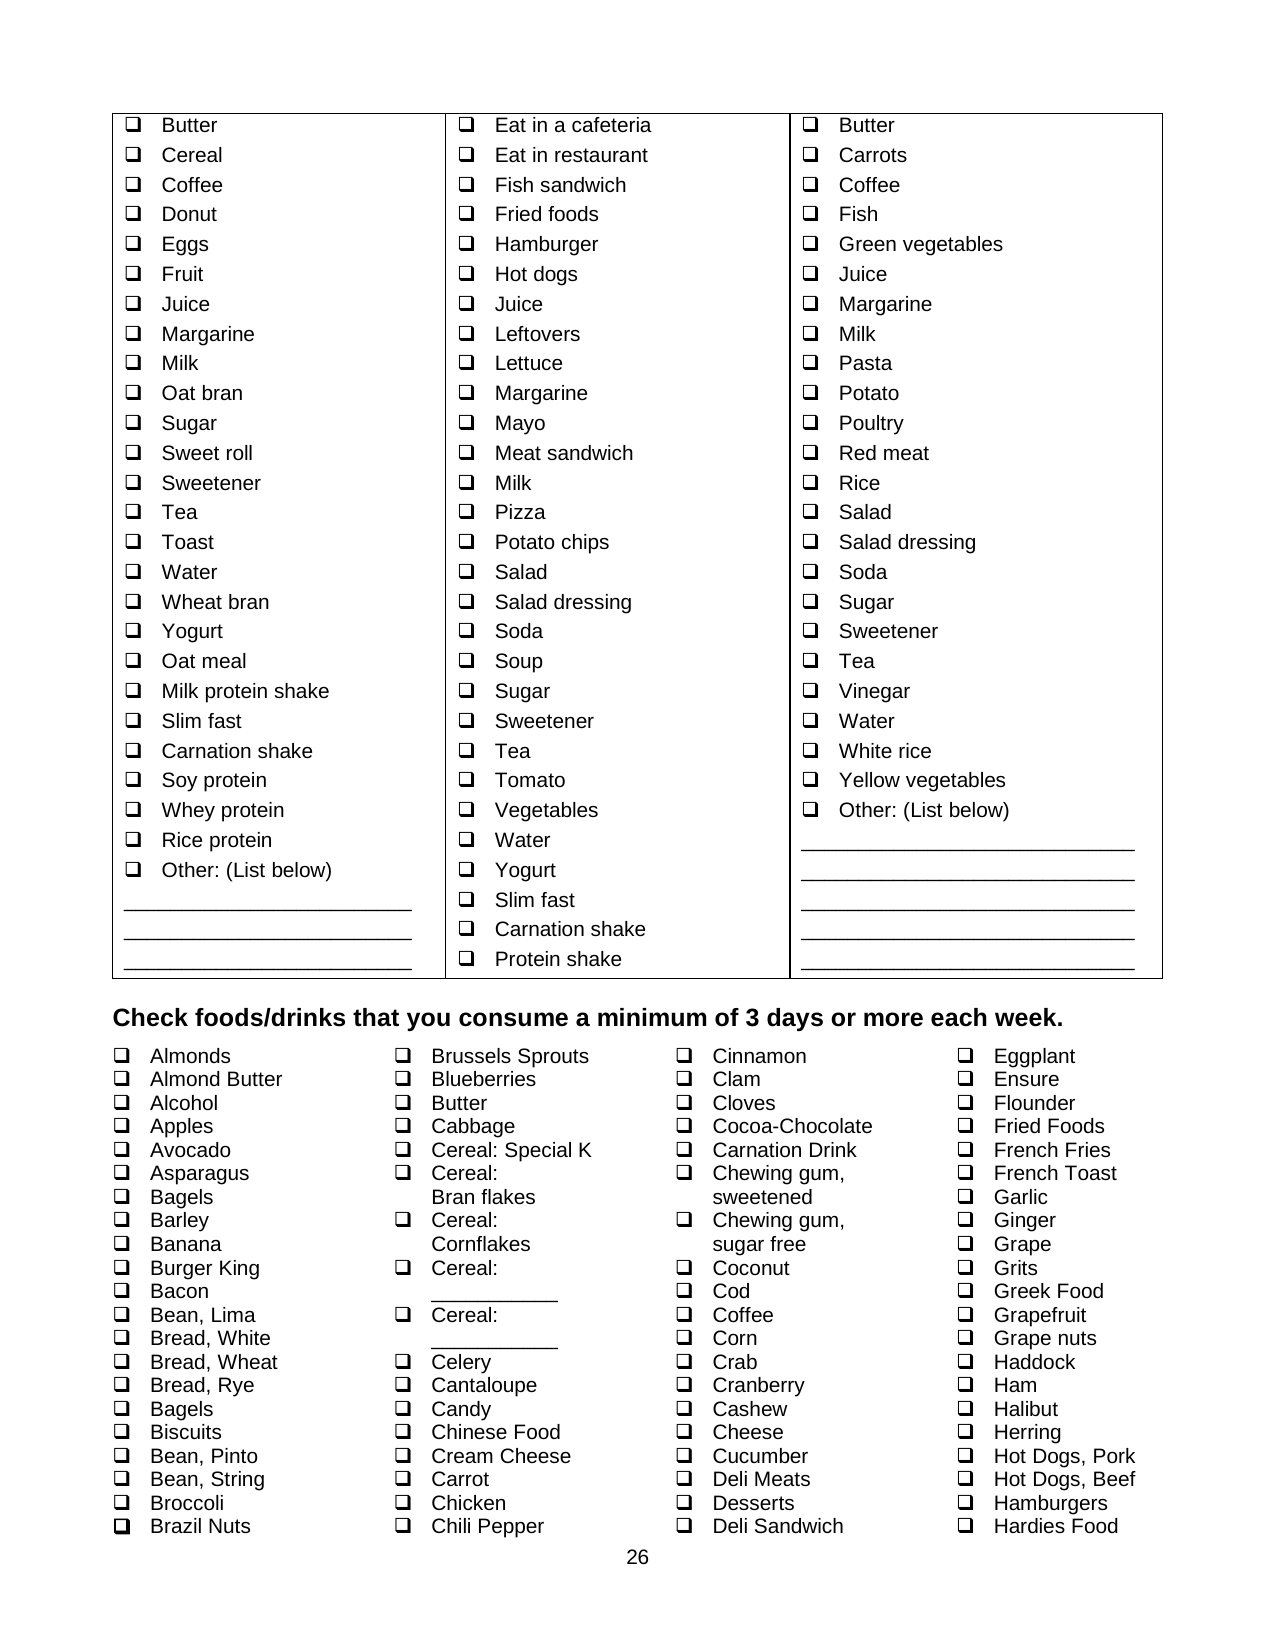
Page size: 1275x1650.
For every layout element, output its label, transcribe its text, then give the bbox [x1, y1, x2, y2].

list Almond Butter [112, 1068, 319, 1091]
list Desserts [675, 1491, 881, 1515]
list Bean, String [112, 1468, 319, 1491]
list Hardies Food [956, 1515, 1162, 1538]
list Ginger [956, 1209, 1162, 1232]
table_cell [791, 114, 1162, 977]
list Cashew [675, 1397, 881, 1421]
list Bagels [112, 1185, 319, 1209]
list Cod [675, 1279, 881, 1303]
list Carrot [394, 1468, 600, 1491]
list Ensure [956, 1068, 1162, 1091]
list Burger King [112, 1256, 319, 1279]
list Broccoli [112, 1491, 319, 1515]
list Butter [394, 1091, 600, 1115]
list Bacon [112, 1279, 319, 1303]
list Eggplant [956, 1044, 1162, 1068]
list Ham [956, 1374, 1162, 1397]
list Grape nuts [956, 1327, 1162, 1350]
list Bread, [112, 1374, 319, 1397]
list Crab [675, 1350, 881, 1374]
list Apples [112, 1115, 319, 1138]
list Greek Food [956, 1279, 1162, 1303]
list Deli Meats [675, 1468, 881, 1491]
list Cereal: Special K [394, 1138, 600, 1162]
list Chewing gum, sweetened [675, 1162, 881, 1209]
list Chicken [394, 1491, 600, 1515]
list Cantaloupe [394, 1374, 600, 1397]
list Clam [675, 1068, 881, 1091]
list Deli [675, 1515, 881, 1538]
list Halibut [956, 1397, 1162, 1421]
list Cereal: ___________ [394, 1303, 600, 1350]
list Cereal: Cornflakes [394, 1209, 600, 1256]
list Flounder [956, 1091, 1162, 1115]
list Biscuits [112, 1421, 319, 1444]
list Haddock [956, 1350, 1162, 1374]
list Carnation Drink [675, 1138, 881, 1162]
list Chili Pepper [394, 1515, 600, 1538]
list Hot Dogs, Beef [956, 1468, 1162, 1491]
list Cereal: [394, 1162, 600, 1185]
list Cheese [675, 1421, 881, 1444]
list Alcohol [112, 1091, 319, 1115]
list Hot Dogs, Pork [956, 1444, 1162, 1468]
list Avocado [112, 1138, 319, 1162]
text Bran flakes [394, 1185, 600, 1209]
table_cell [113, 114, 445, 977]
list Cinnamon [675, 1044, 881, 1068]
list Cocoa-Chocolate [675, 1115, 881, 1138]
list Cabbage [394, 1115, 600, 1138]
list Bean, [112, 1303, 319, 1327]
list Chinese Food [394, 1421, 600, 1444]
list French Toast [956, 1162, 1162, 1185]
list Herring [956, 1421, 1162, 1444]
list Bread, Wheat [112, 1350, 319, 1374]
list Grape [956, 1232, 1162, 1256]
list Almonds [112, 1044, 319, 1068]
list Brazil Nuts [112, 1515, 319, 1538]
list Chewing gum, sugar free [675, 1209, 881, 1256]
list Banana [112, 1232, 319, 1256]
list Barley [112, 1209, 319, 1232]
list Cereal: [394, 1256, 600, 1279]
list Candy [394, 1397, 600, 1421]
list Grits [956, 1256, 1162, 1279]
list Garlic [956, 1185, 1162, 1209]
list Asparagus [112, 1162, 319, 1185]
list Fried Foods [956, 1115, 1162, 1138]
list Cucumber [675, 1444, 881, 1468]
text ___________ [394, 1279, 600, 1303]
list French Fries [956, 1138, 1162, 1162]
list Coffee [675, 1303, 881, 1327]
list Celery [394, 1350, 600, 1374]
list Cream Cheese [394, 1444, 600, 1468]
list Blueberries [394, 1068, 600, 1091]
list Bagels [112, 1397, 319, 1421]
text Check foods/drinks that you consume a minimum of 3 days or more each week. [112, 1003, 1162, 1032]
list Brussels Sprouts [394, 1044, 600, 1068]
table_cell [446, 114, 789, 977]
list Corn [675, 1327, 881, 1350]
list Coconut [675, 1256, 881, 1279]
list Cranberry [675, 1374, 881, 1397]
list Grapefruit [956, 1303, 1162, 1327]
list Cloves [675, 1091, 881, 1115]
list Bread, White [112, 1327, 319, 1350]
list Hamburgers [956, 1491, 1162, 1515]
list Bean, Pinto [112, 1444, 319, 1468]
